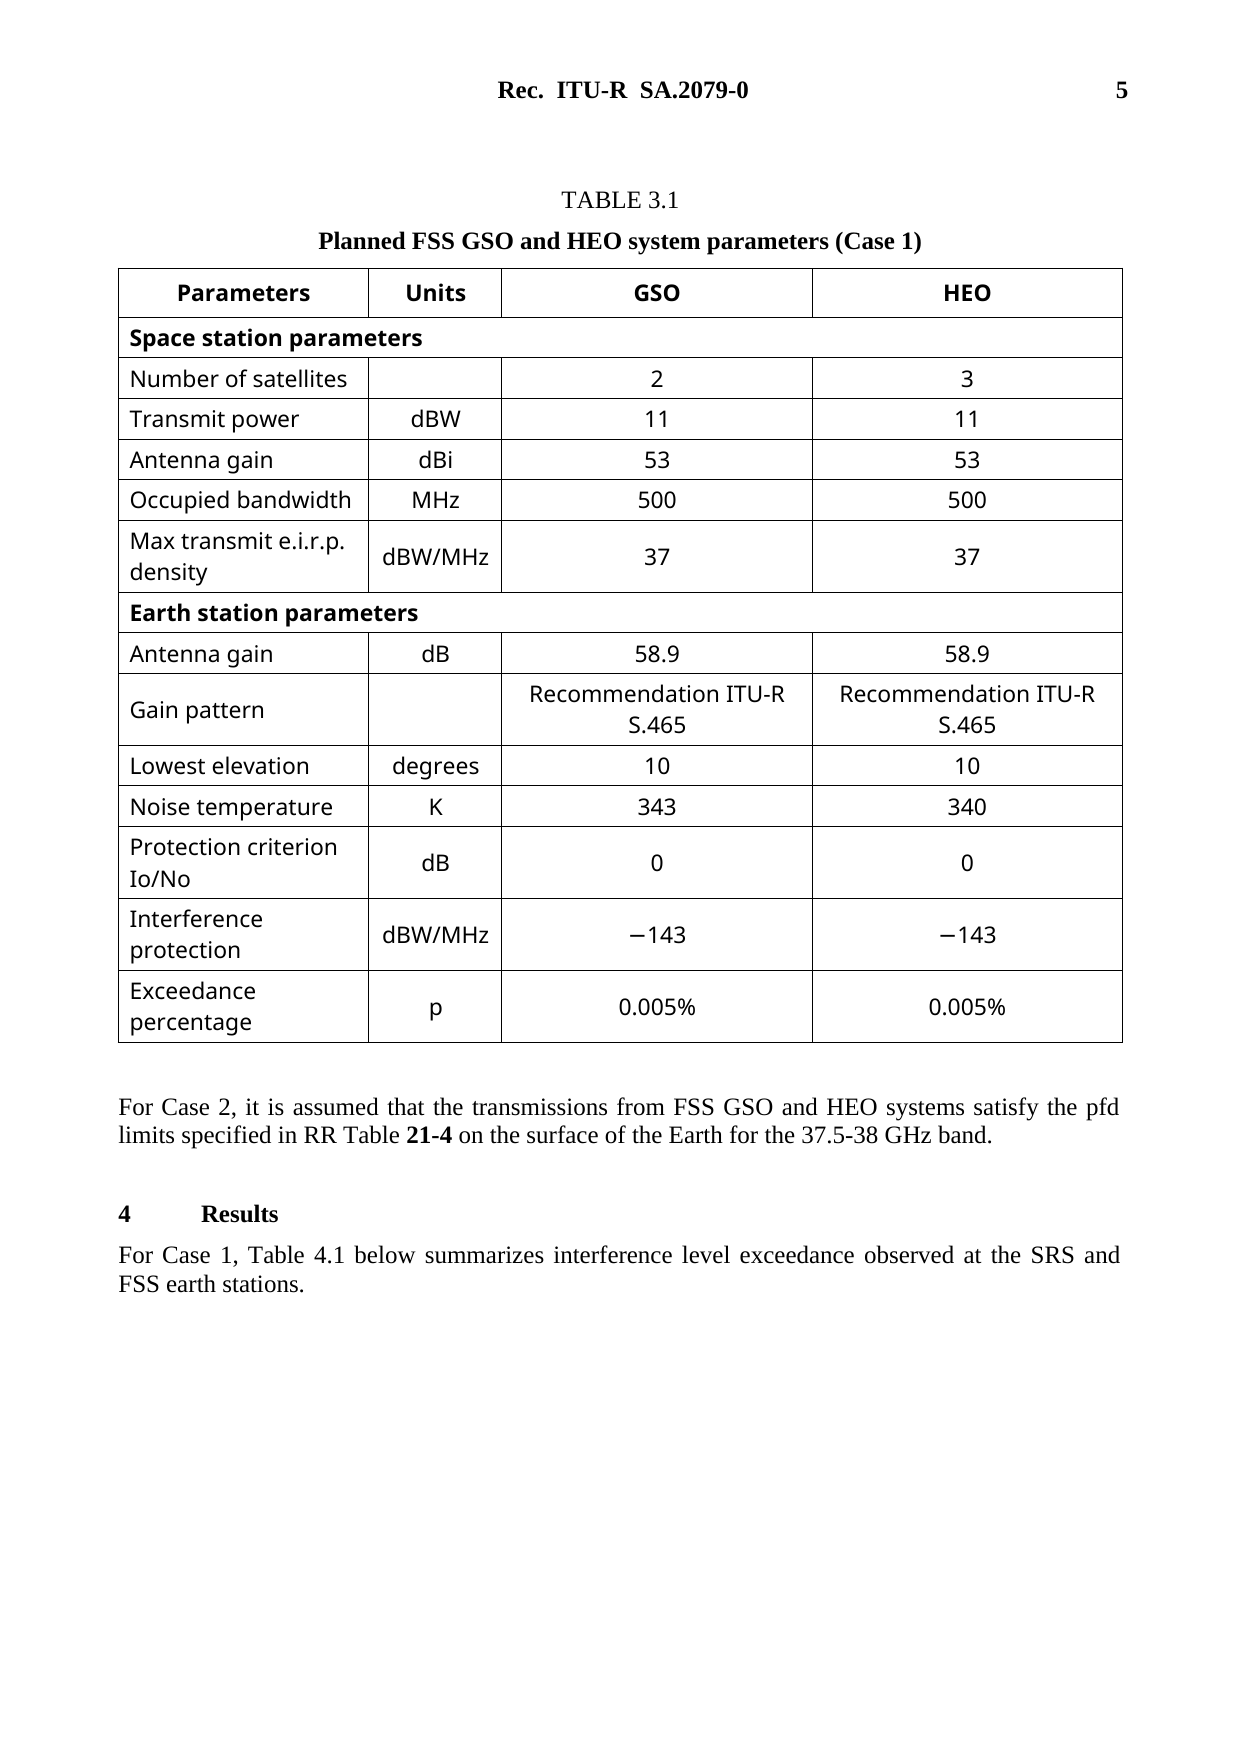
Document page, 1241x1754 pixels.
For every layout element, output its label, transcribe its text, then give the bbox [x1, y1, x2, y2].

table_cell 0 [502, 827, 812, 898]
text TABLE 3.1 [118, 185, 1122, 214]
table_cell 500 [813, 480, 1122, 520]
table_cell Exceedance percentage [119, 971, 368, 1042]
title Planned FSS GSO and HEO system parameters (Case 1) [118, 226, 1122, 255]
table_cell dBW [369, 399, 501, 438]
text For Case 2, it is assumed that the transmissions from FSS GSO and HEO systems satisfy the pfd limits specified in RR Table 21-4 on the surface of the Earth for the 37.5-38 GHz band. [118, 1092, 1122, 1149]
table_cell 0 [813, 827, 1122, 898]
table_cell 37 [502, 521, 812, 592]
subtitle 4 Results [118, 1199, 1122, 1228]
table_cell Occupied bandwidth [119, 480, 368, 520]
table_cell degrees [369, 746, 501, 785]
table_cell 11 [502, 399, 812, 438]
table_header HEO [813, 269, 1122, 317]
table_cell [369, 358, 501, 398]
table_cell Recommendation ITU-R S.465 [502, 674, 812, 745]
table_cell dBW/MHz [369, 899, 501, 970]
table_cell Antenna gain [119, 440, 368, 479]
table_header GSO [502, 269, 812, 317]
table_cell 2 [502, 358, 812, 398]
table_cell 500 [502, 480, 812, 520]
table_cell Antenna gain [119, 633, 368, 673]
table_cell p [369, 971, 501, 1042]
table_cell −143 [813, 899, 1122, 970]
table_cell 10 [813, 746, 1122, 785]
table_cell 53 [502, 440, 812, 479]
table_cell −143 [502, 899, 812, 970]
table_cell Space station parameters [119, 318, 1122, 357]
table_cell Transmit power [119, 399, 368, 438]
table_header Parameters [119, 269, 368, 317]
table_cell 37 [813, 521, 1122, 592]
table_cell MHz [369, 480, 501, 520]
table_header Units [369, 269, 501, 317]
text For Case 1, Table 4.1 below summarizes interference level exceedance observed at the SRS and FSS earth stations. [118, 1241, 1122, 1298]
table_cell Number of satellites [119, 358, 368, 398]
table_cell 340 [813, 786, 1122, 826]
table_cell Interference protection [119, 899, 368, 970]
table_cell Protection criterion Io/No [119, 827, 368, 898]
table_cell 58.9 [502, 633, 812, 673]
table_cell dB [369, 827, 501, 898]
table_cell Noise temperature [119, 786, 368, 826]
table_cell [369, 674, 501, 745]
table_cell dB [369, 633, 501, 673]
table_cell dBi [369, 440, 501, 479]
table_cell 11 [813, 399, 1122, 438]
table_cell dBW/MHz [369, 521, 501, 592]
table_cell 53 [813, 440, 1122, 479]
table_cell Recommendation ITU-R S.465 [813, 674, 1122, 745]
table_cell Earth station parameters [119, 593, 1122, 632]
table_cell 0.005% [502, 971, 812, 1042]
table_cell 10 [502, 746, 812, 785]
table_cell 58.9 [813, 633, 1122, 673]
table_cell Gain pattern [119, 674, 368, 745]
table_cell 343 [502, 786, 812, 826]
table_cell Lowest elevation [119, 746, 368, 785]
table_cell Max transmit e.i.r.p. density [119, 521, 368, 592]
table_cell 3 [813, 358, 1122, 398]
table_cell 0.005% [813, 971, 1122, 1042]
table_cell K [369, 786, 501, 826]
